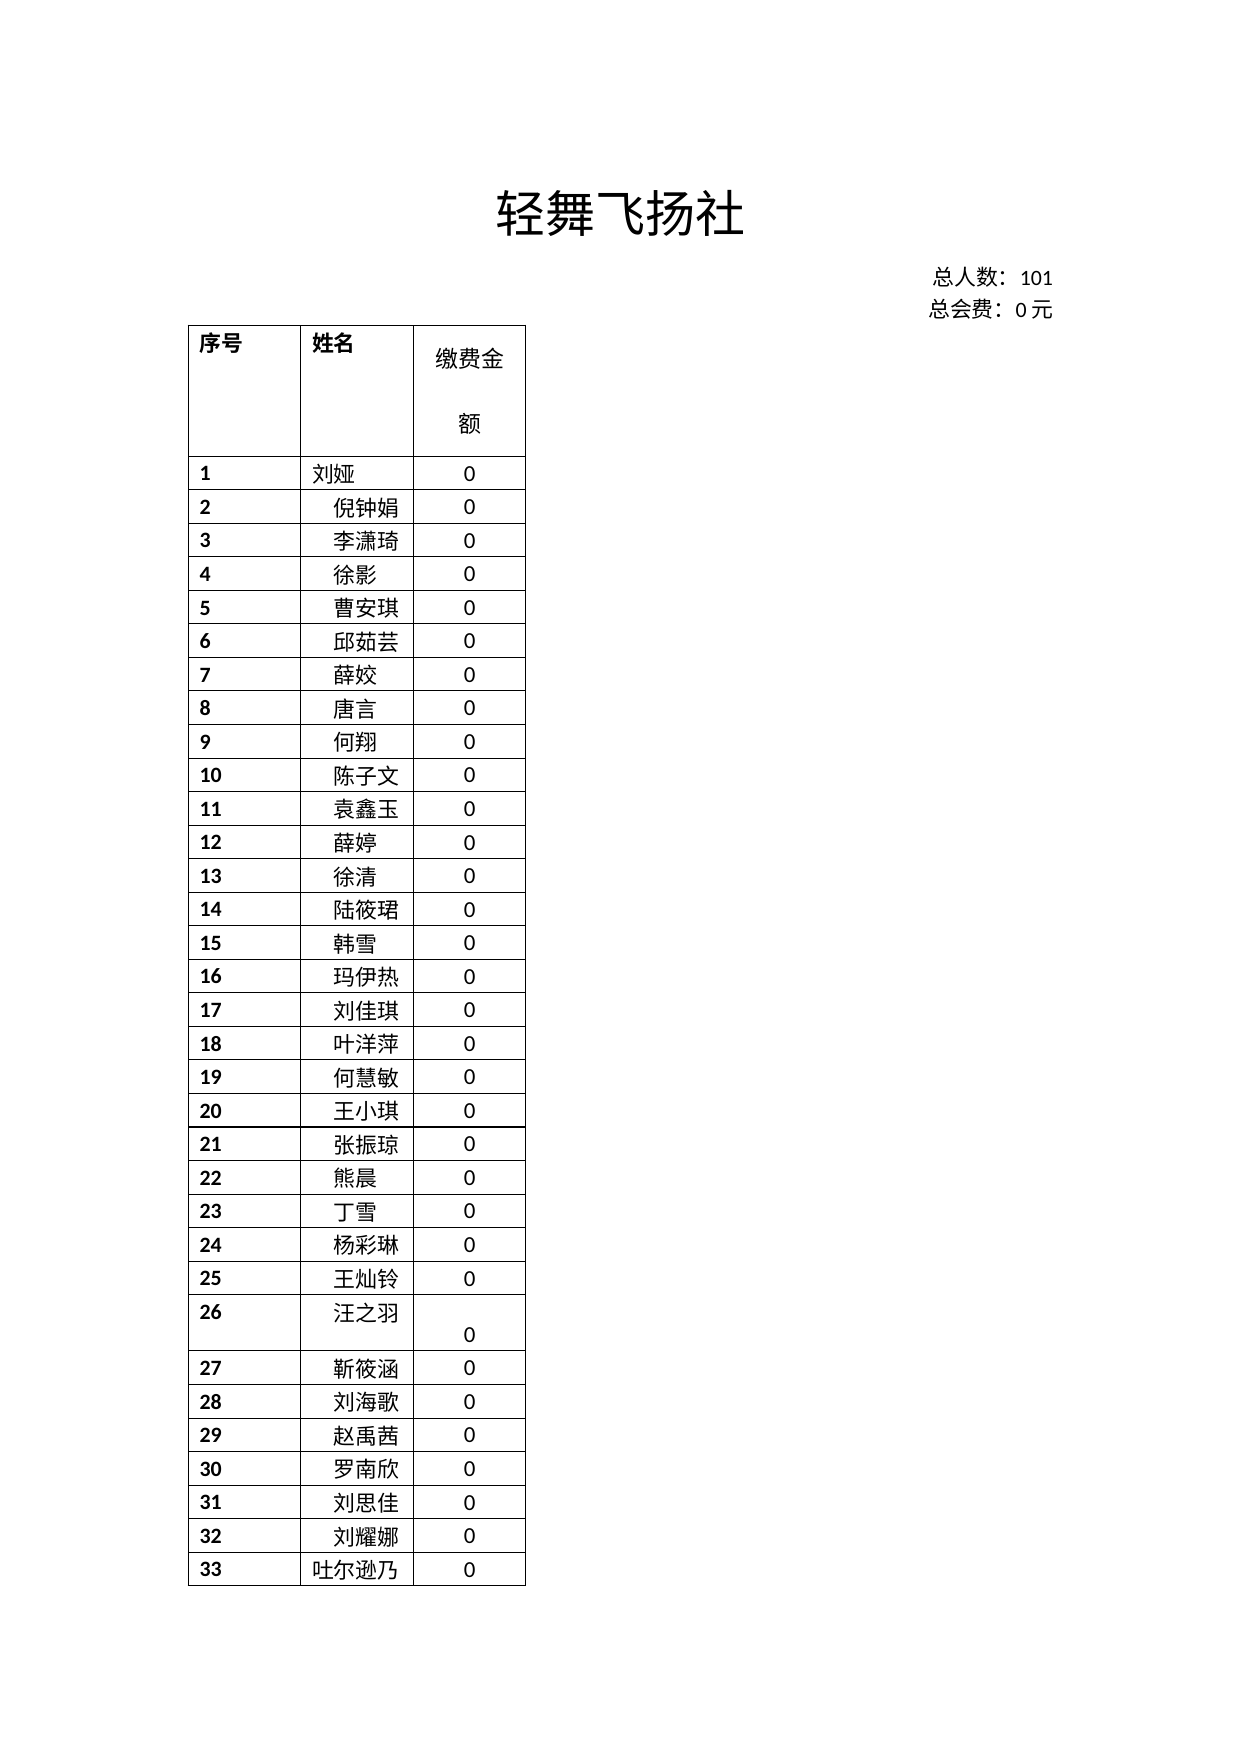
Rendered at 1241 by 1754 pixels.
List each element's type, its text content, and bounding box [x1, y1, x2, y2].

table_cell 0 [414, 893, 525, 925]
text 总会费：0元 [187, 292, 1053, 324]
table_cell 何翔 [301, 725, 413, 757]
table_cell 罗南欣 [301, 1452, 413, 1484]
table_cell 23 [189, 1195, 300, 1227]
table_cell 30 [189, 1452, 300, 1484]
table_cell 徐影 [301, 557, 413, 590]
table_cell 0 [414, 960, 525, 992]
table_cell 20 [189, 1094, 300, 1126]
table_cell 杨彩琳 [301, 1228, 413, 1261]
text 总人数：101 [187, 259, 1053, 292]
table_cell 徐清 [301, 859, 413, 892]
table_cell 陈子文 [301, 759, 413, 791]
table_cell 何慧敏 [301, 1060, 413, 1093]
table_cell 叶洋萍 [301, 1027, 413, 1059]
table_cell 0 [414, 1128, 525, 1160]
table_cell 0 [414, 1060, 525, 1093]
table_cell 8 [189, 691, 300, 724]
table_cell 17 [189, 993, 300, 1026]
table_cell 0 [414, 591, 525, 623]
table_cell 0 [414, 557, 525, 590]
table_header 缴费金额 [414, 326, 525, 456]
table_cell 刘思佳 [301, 1486, 413, 1518]
table_cell 14 [189, 893, 300, 925]
table_cell 18 [189, 1027, 300, 1059]
table_cell 13 [189, 859, 300, 892]
table_cell 0 [414, 926, 525, 959]
table_cell 0 [414, 1486, 525, 1518]
table_cell 0 [414, 1262, 525, 1294]
table_cell 5 [189, 591, 300, 623]
table_cell 0 [414, 1553, 525, 1585]
table_cell 刘耀娜 [301, 1519, 413, 1552]
table_cell 19 [189, 1060, 300, 1093]
table_cell 靳筱涵 [301, 1351, 413, 1384]
table_cell 邱茹芸 [301, 624, 413, 657]
table_cell 丁雪 [301, 1195, 413, 1227]
table_cell 薛婷 [301, 826, 413, 858]
table_cell 0 [414, 691, 525, 724]
table_cell 0 [414, 859, 525, 892]
table_cell 0 [414, 725, 525, 757]
table_cell 0 [414, 1195, 525, 1227]
table_cell 15 [189, 926, 300, 959]
table_cell 袁鑫玉 [301, 792, 413, 824]
table_cell 0 [414, 1295, 525, 1350]
table_cell 王灿铃 [301, 1262, 413, 1294]
table_cell 12 [189, 826, 300, 858]
table_cell 16 [189, 960, 300, 992]
table_cell 0 [414, 1452, 525, 1484]
table_cell 32 [189, 1519, 300, 1552]
table_cell 0 [414, 1519, 525, 1552]
table_cell 6 [189, 624, 300, 657]
table_cell 王小琪 [301, 1094, 413, 1126]
table_cell 22 [189, 1161, 300, 1193]
table_cell 曹安琪 [301, 591, 413, 623]
table_cell 27 [189, 1351, 300, 1384]
table_cell 刘娅 [301, 457, 413, 489]
table_cell 0 [414, 826, 525, 858]
table_cell 刘佳琪 [301, 993, 413, 1026]
table_cell 3 [189, 524, 300, 556]
table_cell 0 [414, 624, 525, 657]
table_cell 薛姣 [301, 658, 413, 690]
table_cell 24 [189, 1228, 300, 1261]
table_cell 11 [189, 792, 300, 824]
table_cell 25 [189, 1262, 300, 1294]
table_cell 0 [414, 1094, 525, 1126]
table_cell 21 [189, 1128, 300, 1160]
table_cell 李潇琦 [301, 524, 413, 556]
table_cell 熊晨 [301, 1161, 413, 1193]
table_cell 0 [414, 1161, 525, 1193]
table_cell 汪之羽 [301, 1295, 413, 1350]
table_cell 2 [189, 490, 300, 523]
table_cell 0 [414, 1351, 525, 1384]
table_cell 0 [414, 658, 525, 690]
table_cell 0 [414, 1027, 525, 1059]
table_cell 9 [189, 725, 300, 757]
table_cell 0 [414, 457, 525, 489]
table_cell 吐尔逊乃 [301, 1553, 413, 1585]
table_header 序号 [189, 326, 300, 456]
table_cell 玛伊热 [301, 960, 413, 992]
table_cell 0 [414, 1419, 525, 1451]
table_cell 0 [414, 490, 525, 523]
text 轻舞飞扬社 [187, 162, 1053, 259]
table_cell 0 [414, 524, 525, 556]
table_cell 0 [414, 1385, 525, 1417]
table_cell 31 [189, 1486, 300, 1518]
table_cell 0 [414, 1228, 525, 1261]
table_cell 赵禹茜 [301, 1419, 413, 1451]
table_cell 26 [189, 1295, 300, 1350]
table_cell 0 [414, 759, 525, 791]
table_cell 28 [189, 1385, 300, 1417]
table_cell 张振琼 [301, 1128, 413, 1160]
table_cell 7 [189, 658, 300, 690]
table_cell 29 [189, 1419, 300, 1451]
table_cell 0 [414, 792, 525, 824]
table_cell 4 [189, 557, 300, 590]
table_cell 唐言 [301, 691, 413, 724]
table_cell 10 [189, 759, 300, 791]
table_cell 陆筱珺 [301, 893, 413, 925]
table_cell 倪钟娟 [301, 490, 413, 523]
table_cell 33 [189, 1553, 300, 1585]
table_cell 韩雪 [301, 926, 413, 959]
table_cell 1 [189, 457, 300, 489]
table_cell 0 [414, 993, 525, 1026]
table_cell 刘海歌 [301, 1385, 413, 1417]
table_header 姓名 [301, 326, 413, 456]
